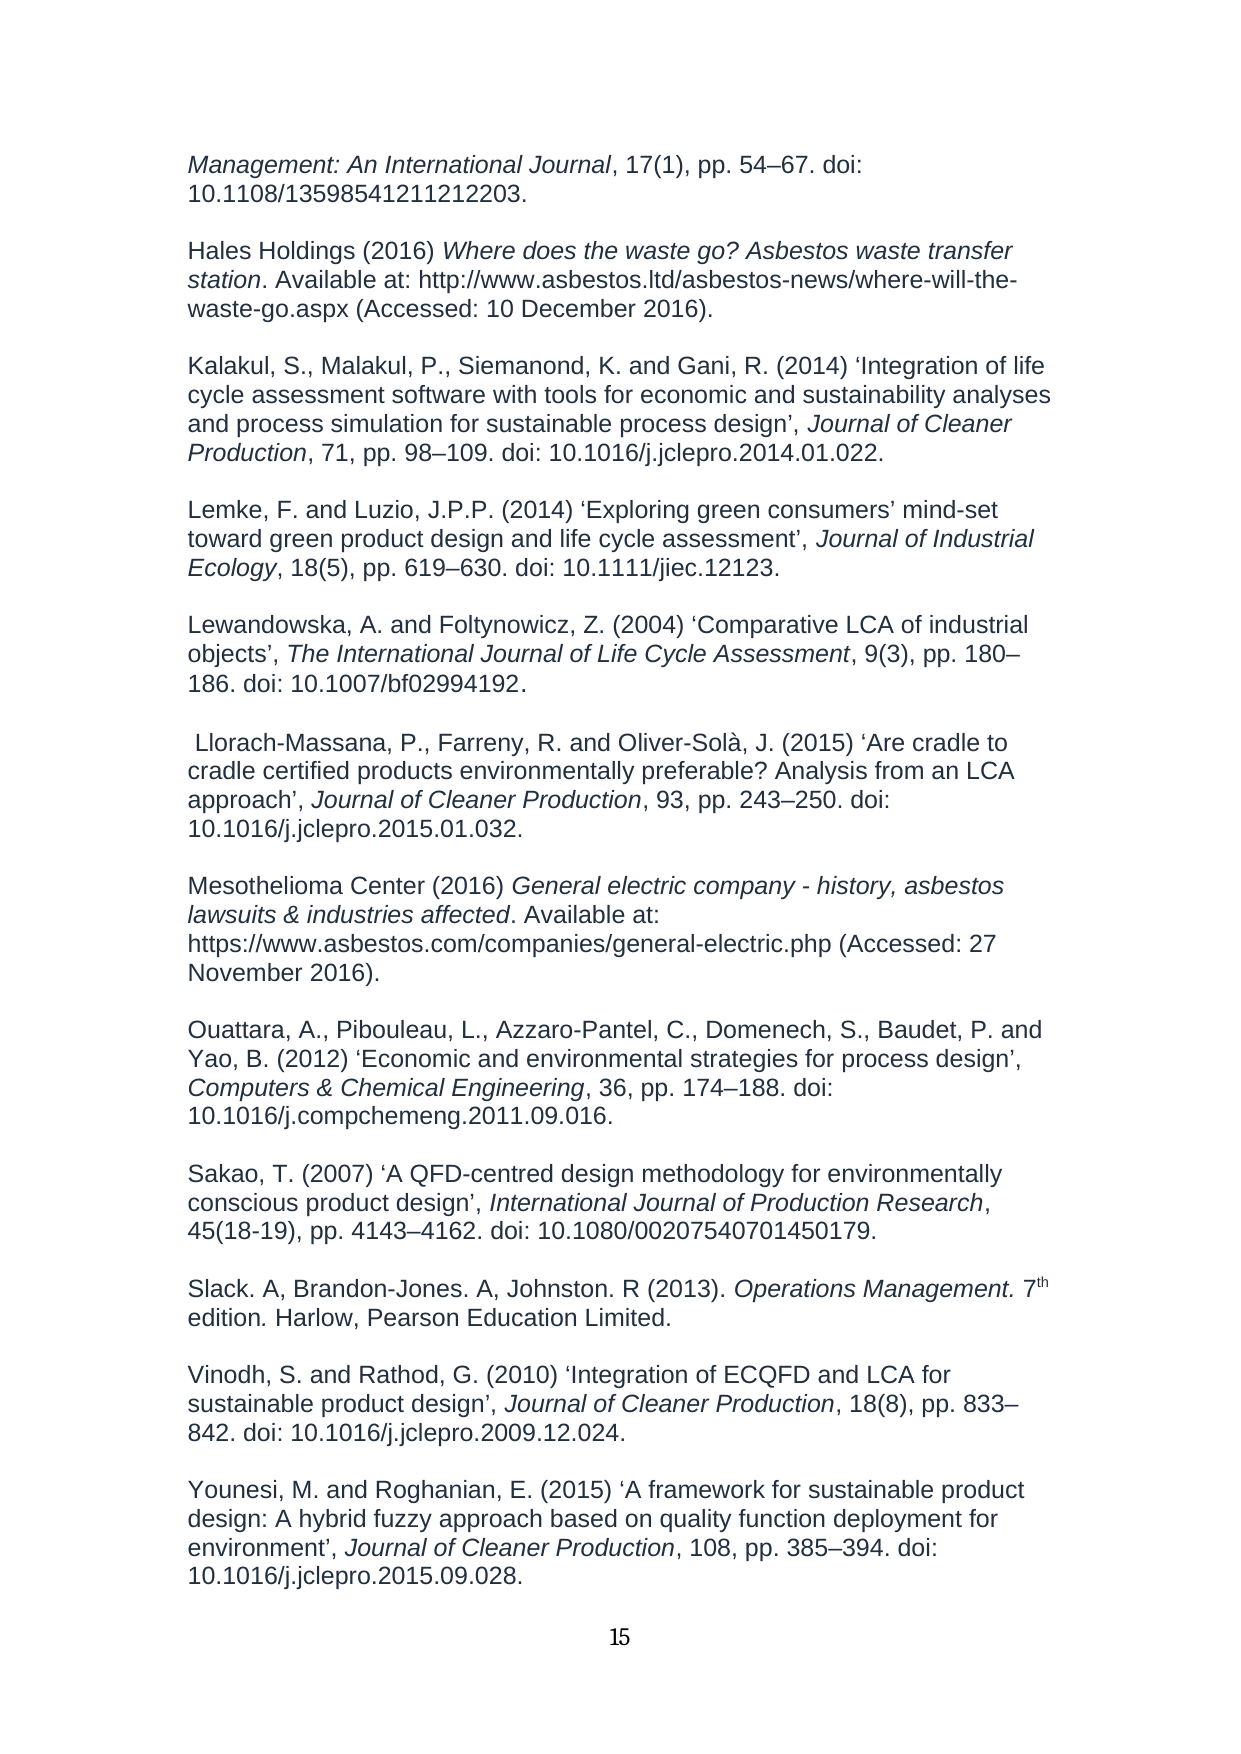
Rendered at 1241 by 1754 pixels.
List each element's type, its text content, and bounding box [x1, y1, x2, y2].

text Llorach-Massana, P., Farreny, R. and Oliver-Solà, J. (2015) ‘Are cradle to cradle certified products environmentally preferable? Analysis from an LCA approach’, Journal of Cleaner Production, 93, pp. 243–250. doi: 10.1016/j.jclepro.2015.01.032. [187, 727, 1053, 842]
text Sakao, T. (2007) ‘A QFD-centred design methodology for environmentally conscious product design’, International Journal of Production Research, 45(18-19), pp. 4143–4162. doi: 10.1080/00207540701450179. [187, 1159, 1053, 1245]
text Slack. A, Brandon-Jones. A, Johnston. R (2013). Operations Management. 7th edition. Harlow, Pearson Education Limited. [187, 1274, 1053, 1331]
text Hales Holdings (2016) Where does the waste go? Asbestos waste transfer station. Available at: http://www.asbestos.ltd/asbestos-news/where-will-the-waste-go.aspx (Accessed: 10 December 2016). [187, 236, 1053, 322]
text Kalakul, S., Malakul, P., Siemanond, K. and Gani, R. (2014) ‘Integration of life cycle assessment software with tools for economic and sustainability analyses and process simulation for sustainable process design’, Journal of Cleaner Production, 71, pp. 98–109. doi: 10.1016/j.jclepro.2014.01.022. [187, 351, 1053, 466]
text Mesothelioma Center (2016) General electric company - history, asbestos lawsuits & industries affected. Available at: https://www.asbestos.com/companies/general-electric.php (Accessed: 27 November 2016). [187, 871, 1053, 986]
text Lemke, F. and Luzio, J.P.P. (2014) ‘Exploring green consumers’ mind-set toward green product design and life cycle assessment’, Journal of Industrial Ecology, 18(5), pp. 619–630. doi: 10.1111/jiec.12123. [187, 495, 1053, 581]
text Vinodh, S. and Rathod, G. (2010) ‘Integration of ECQFD and LCA for sustainable product design’, Journal of Cleaner Production, 18(8), pp. 833–842. doi: 10.1016/j.jclepro.2009.12.024. [187, 1360, 1053, 1446]
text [187, 150, 1053, 207]
text Ouattara, A., Pibouleau, L., Azzaro-Pantel, C., Domenech, S., Baudet, P. and Yao, B. (2012) ‘Economic and environmental strategies for process design’, Computers & Chemical Engineering, 36, pp. 174–188. doi: 10.1016/j.compchemeng.2011.09.016. [187, 1015, 1053, 1130]
text Younesi, M. and Roghanian, E. (2015) ‘A framework for sustainable product design: A hybrid fuzzy approach based on quality function deployment for environment’, Journal of Cleaner Production, 108, pp. 385–394. doi: 10.1016/j.jclepro.2015.09.028. [187, 1475, 1053, 1590]
text Lewandowska, A. and Foltynowicz, Z. (2004) ‘Comparative LCA of industrial objects’, The International Journal of Life Cycle Assessment, 9(3), pp. 180–186. doi: 10.1007/bf02994192. [187, 610, 1053, 699]
